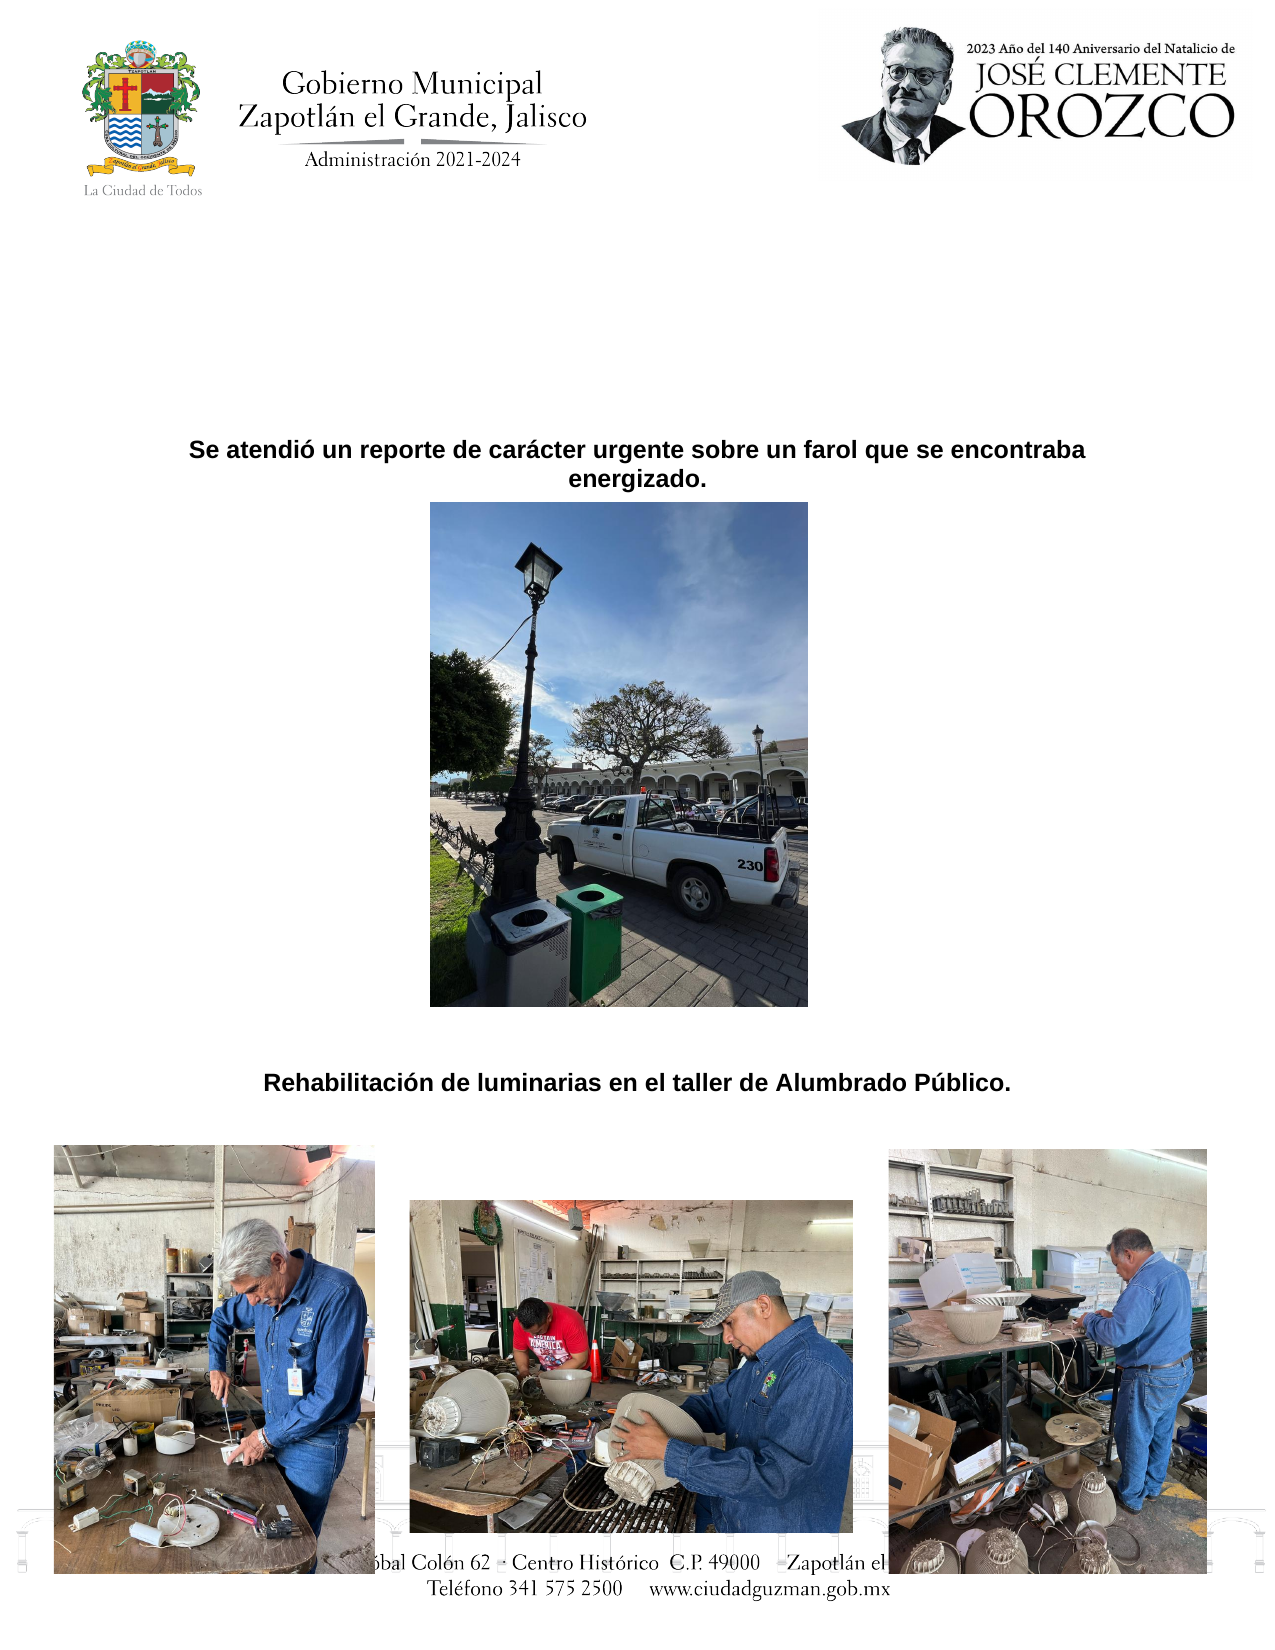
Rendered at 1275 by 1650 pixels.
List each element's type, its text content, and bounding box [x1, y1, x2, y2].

picture [3, 0, 1275, 1644]
text Rehabilitación de luminarias en el taller de Alumbrado Público. [177, 1068, 1098, 1096]
text Se atendió un reporte de carácter urgente sobre un farol que se encontraba energizado. [177, 435, 1098, 493]
